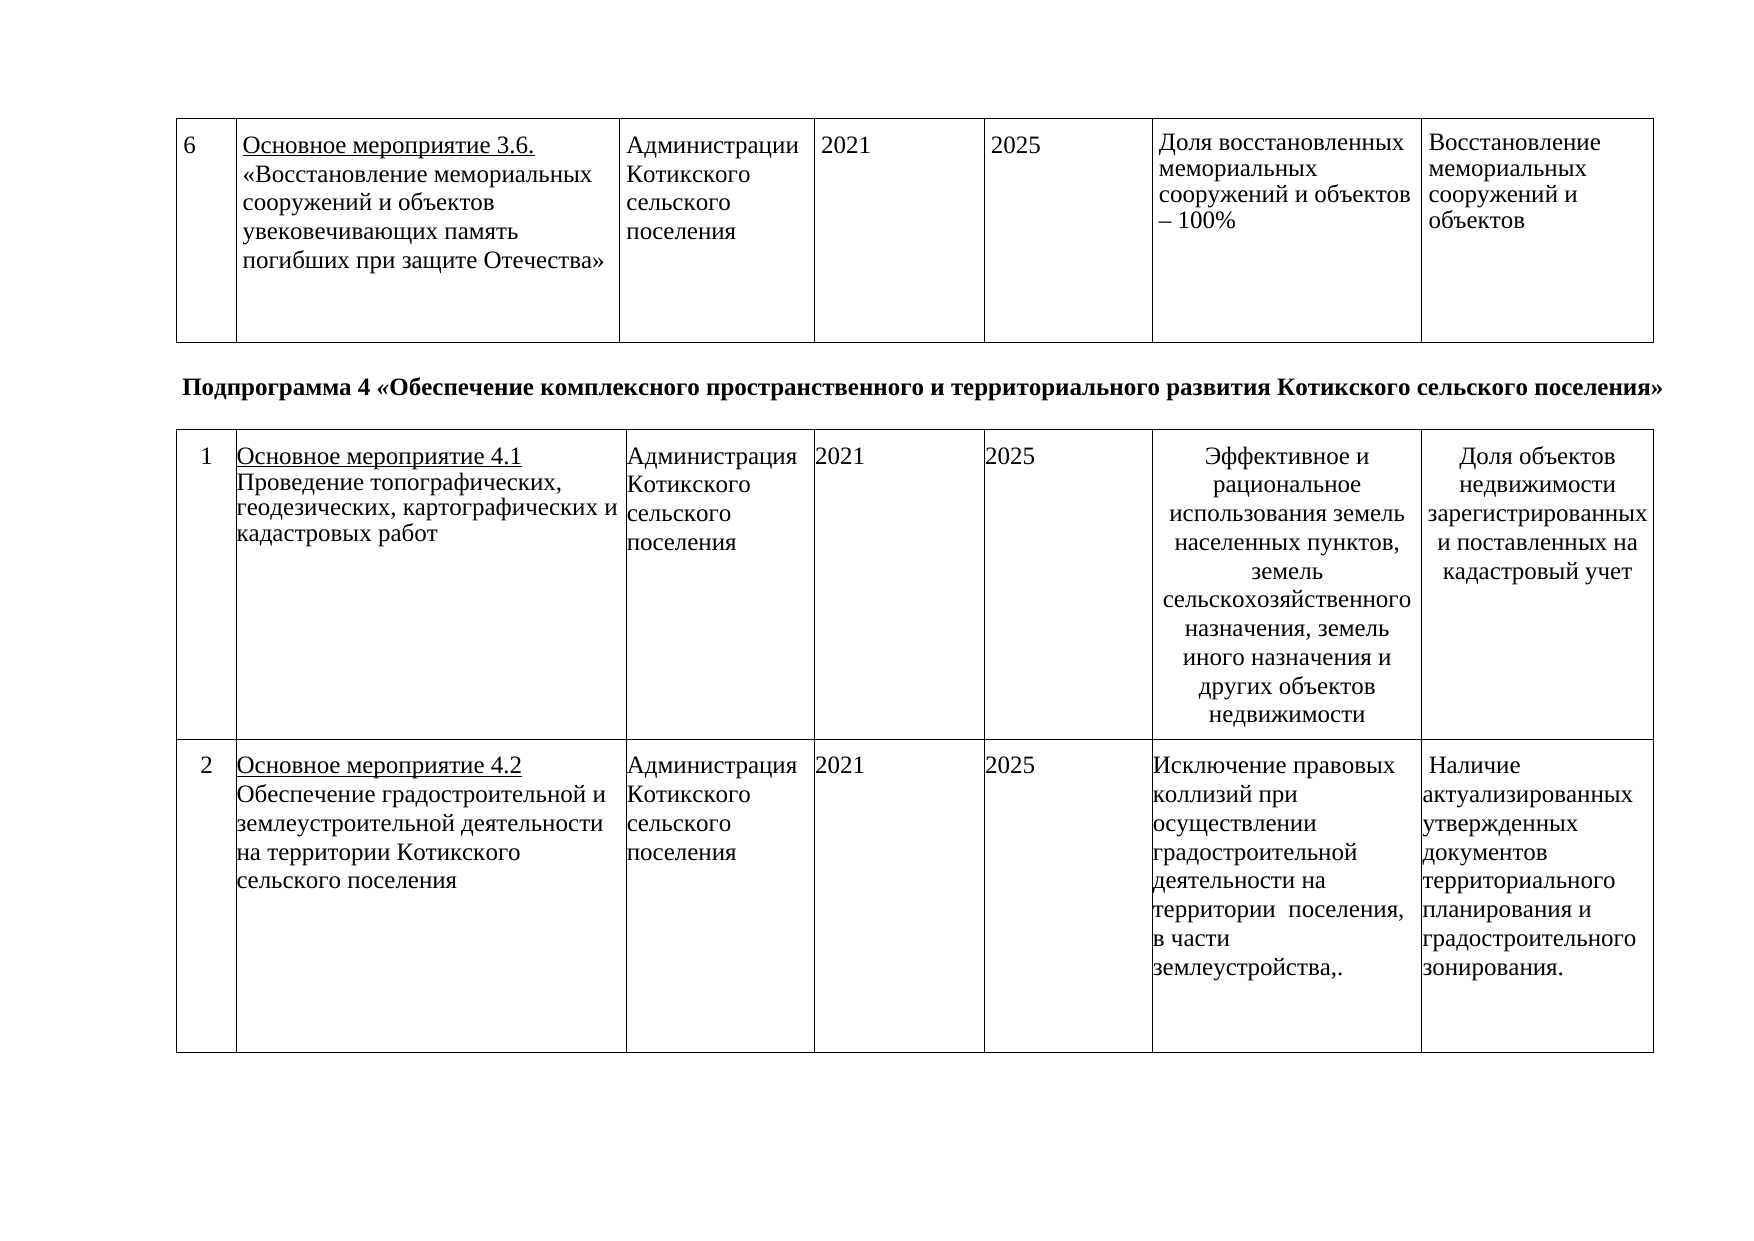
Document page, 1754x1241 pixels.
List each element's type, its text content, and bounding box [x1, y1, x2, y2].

table_cell Основное мероприятие 3.6. «Восстановление мемориальных сооружений и объектов увековечивающих память погибших при защите Отечества» [237, 119, 619, 342]
table_cell 2021 [815, 740, 984, 1052]
table_cell 2021 [815, 119, 984, 342]
text Подпрограмма 4 «Обеспечение комплексного пространственного и территориального развития Котикского сельского поселения» [177, 372, 1668, 400]
table_cell Наличие актуализированных утвержденных документов территориального планирования и градостроительного зонирования. [1422, 740, 1653, 1052]
table_header Администрация Котикского сельского поселения [627, 430, 814, 739]
table_cell 2025 [985, 119, 1152, 342]
table_header 2021 [815, 430, 984, 739]
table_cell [620, 119, 814, 342]
table_cell 2 [177, 740, 236, 1052]
table_cell Восстановление мемориальных сооружений и объектов [1422, 119, 1653, 342]
table_header Основное мероприятие 4.1 Проведение топографических, геодезических, картографических и кадастровых работ [237, 430, 626, 739]
table_cell Администрация Котикского сельского поселения [627, 740, 814, 1052]
table_cell Доля восстановленных мемориальных сооружений и объектов – 100% [1153, 119, 1421, 342]
table_header 1 [177, 430, 236, 739]
table_cell 2025 [985, 740, 1152, 1052]
table_cell 6 [177, 119, 236, 342]
table_header Эффективное и рациональное использования земель населенных пунктов, земель сельскохозяйственного назначения, земель иного назначения и других объектов недвижимости [1153, 430, 1421, 739]
table_cell Основное мероприятие 4.2 Обеспечение градостроительной и землеустроительной деятельности на территории Котикского сельского поселения [237, 740, 626, 1052]
table_header 2025 [985, 430, 1152, 739]
table_cell Исключение правовых коллизий при осуществлении градостроительной деятельности на территории поселения, в части землеустройства,. [1153, 740, 1421, 1052]
table_header Доля объектов недвижимости зарегистрированных и поставленных на кадастровый учет [1422, 430, 1653, 739]
